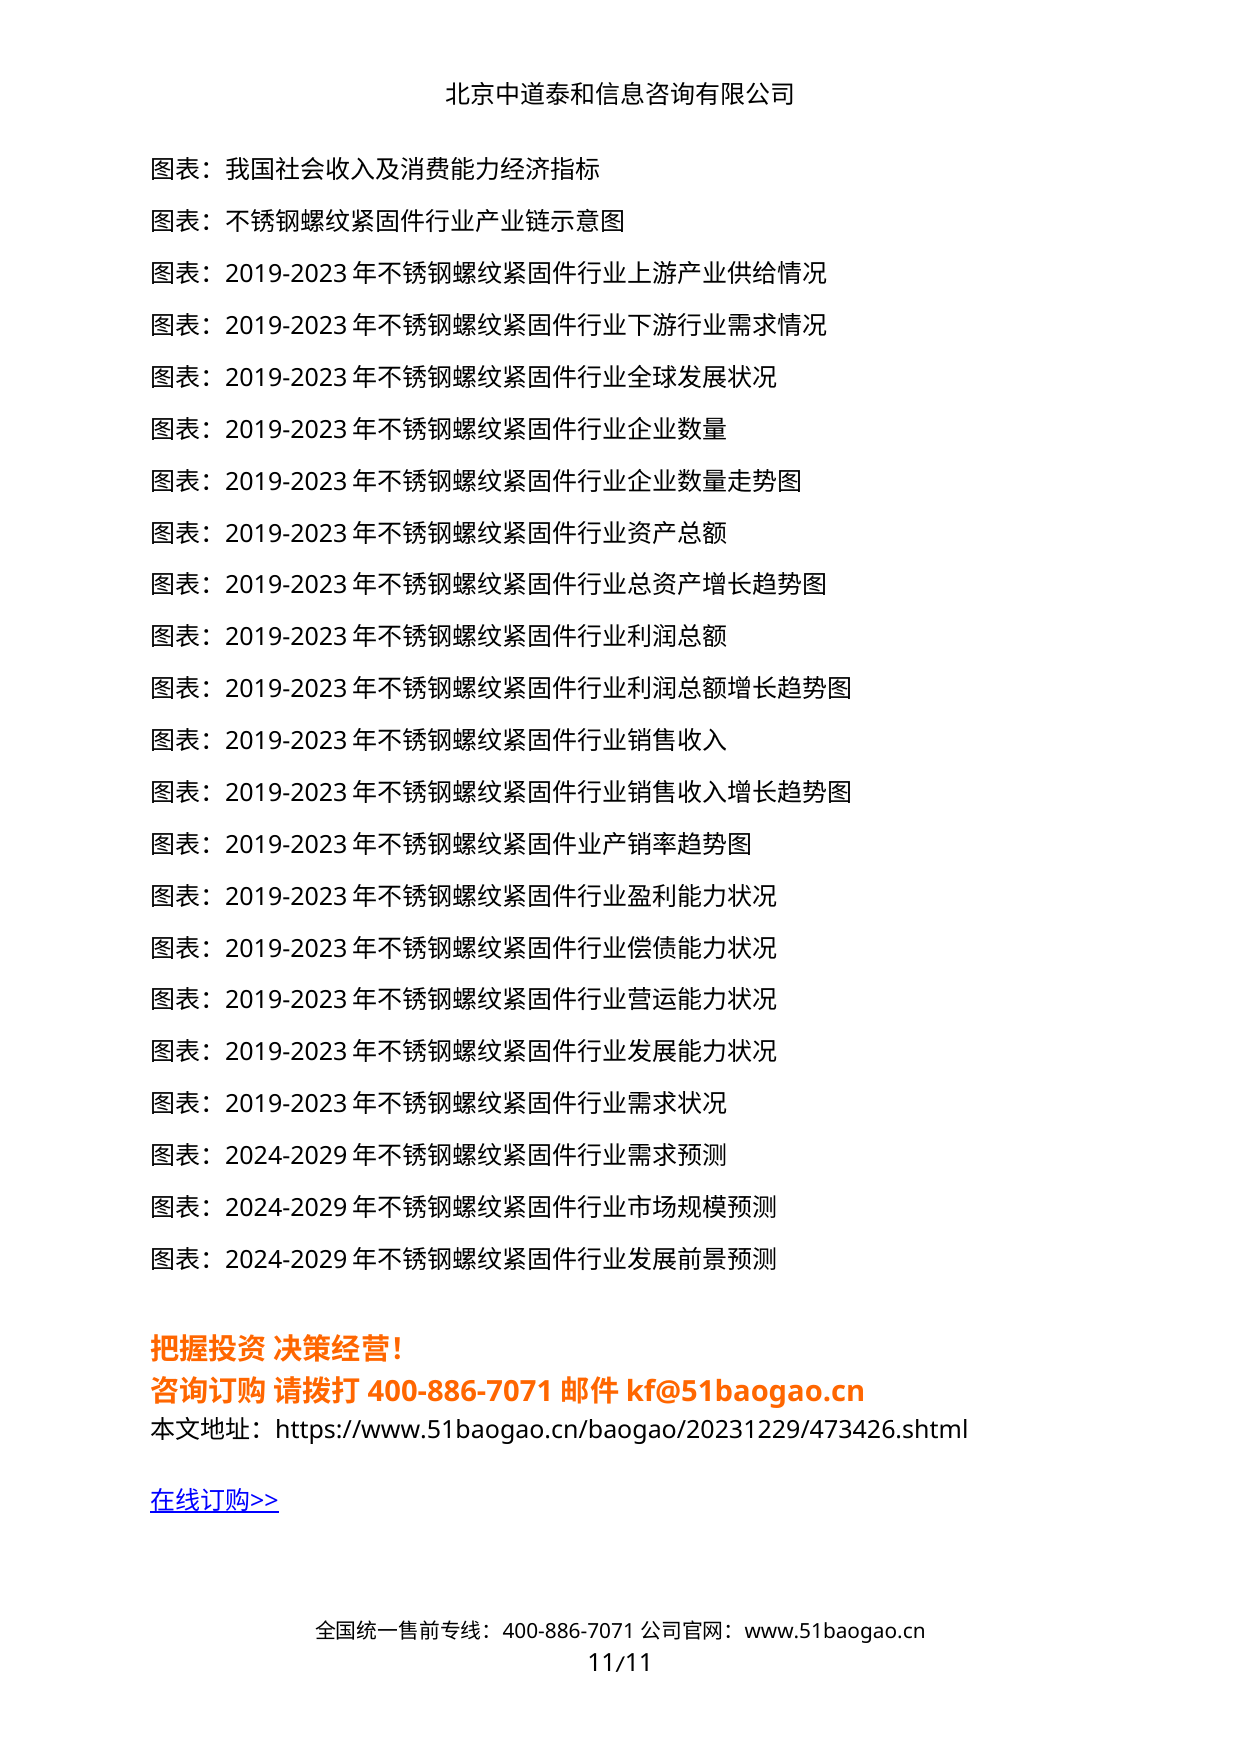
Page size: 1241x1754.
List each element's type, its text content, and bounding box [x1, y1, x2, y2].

text 图表：2019-2023年不锈钢螺纹紧固件行业上游产业供给情况 [150, 254, 1090, 290]
text 图表：我国社会收入及消费能力经济指标 [150, 150, 1090, 186]
text 图表：2019-2023年不锈钢螺纹紧固件行业发展能力状况 [150, 1032, 1090, 1068]
text 图表：2019-2023年不锈钢螺纹紧固件行业全球发展状况 [150, 357, 1090, 394]
text 图表：2019-2023年不锈钢螺纹紧固件行业销售收入 [150, 721, 1090, 757]
text 图表：2024-2029年不锈钢螺纹紧固件行业市场规模预测 [150, 1187, 1090, 1224]
text 图表：2019-2023年不锈钢螺纹紧固件行业销售收入增长趋势图 [150, 772, 1090, 809]
text 把握投资 决策经营！咨询订购 请拨打 400-886-7071 邮件 kf@51baogao.cn本文地址：https://www.51baogao.cn/baogao/20231229/473426.shtml [150, 1291, 1090, 1446]
text 图表：2019-2023年不锈钢螺纹紧固件行业偿债能力状况 [150, 928, 1090, 964]
text 图表：2024-2029年不锈钢螺纹紧固件行业需求预测 [150, 1136, 1090, 1172]
text 图表：2019-2023年不锈钢螺纹紧固件行业下游行业需求情况 [150, 306, 1090, 342]
text 在线订购>> [150, 1446, 1090, 1517]
text 图表：2019-2023年不锈钢螺纹紧固件行业企业数量走势图 [150, 461, 1090, 497]
text 图表：2019-2023年不锈钢螺纹紧固件行业需求状况 [150, 1084, 1090, 1120]
text 图表：不锈钢螺纹紧固件行业产业链示意图 [150, 202, 1090, 238]
text 图表：2019-2023年不锈钢螺纹紧固件行业利润总额 [150, 617, 1090, 653]
text 图表：2019-2023年不锈钢螺纹紧固件行业利润总额增长趋势图 [150, 669, 1090, 705]
text 图表：2019-2023年不锈钢螺纹紧固件行业营运能力状况 [150, 980, 1090, 1016]
text 图表：2019-2023年不锈钢螺纹紧固件业产销率趋势图 [150, 824, 1090, 861]
text 图表：2019-2023年不锈钢螺纹紧固件行业总资产增长趋势图 [150, 565, 1090, 601]
text 图表：2019-2023年不锈钢螺纹紧固件行业盈利能力状况 [150, 876, 1090, 912]
text 图表：2019-2023年不锈钢螺纹紧固件行业企业数量 [150, 409, 1090, 446]
text 图表：2019-2023年不锈钢螺纹紧固件行业资产总额 [150, 513, 1090, 549]
text 图表：2024-2029年不锈钢螺纹紧固件行业发展前景预测 [150, 1239, 1090, 1276]
